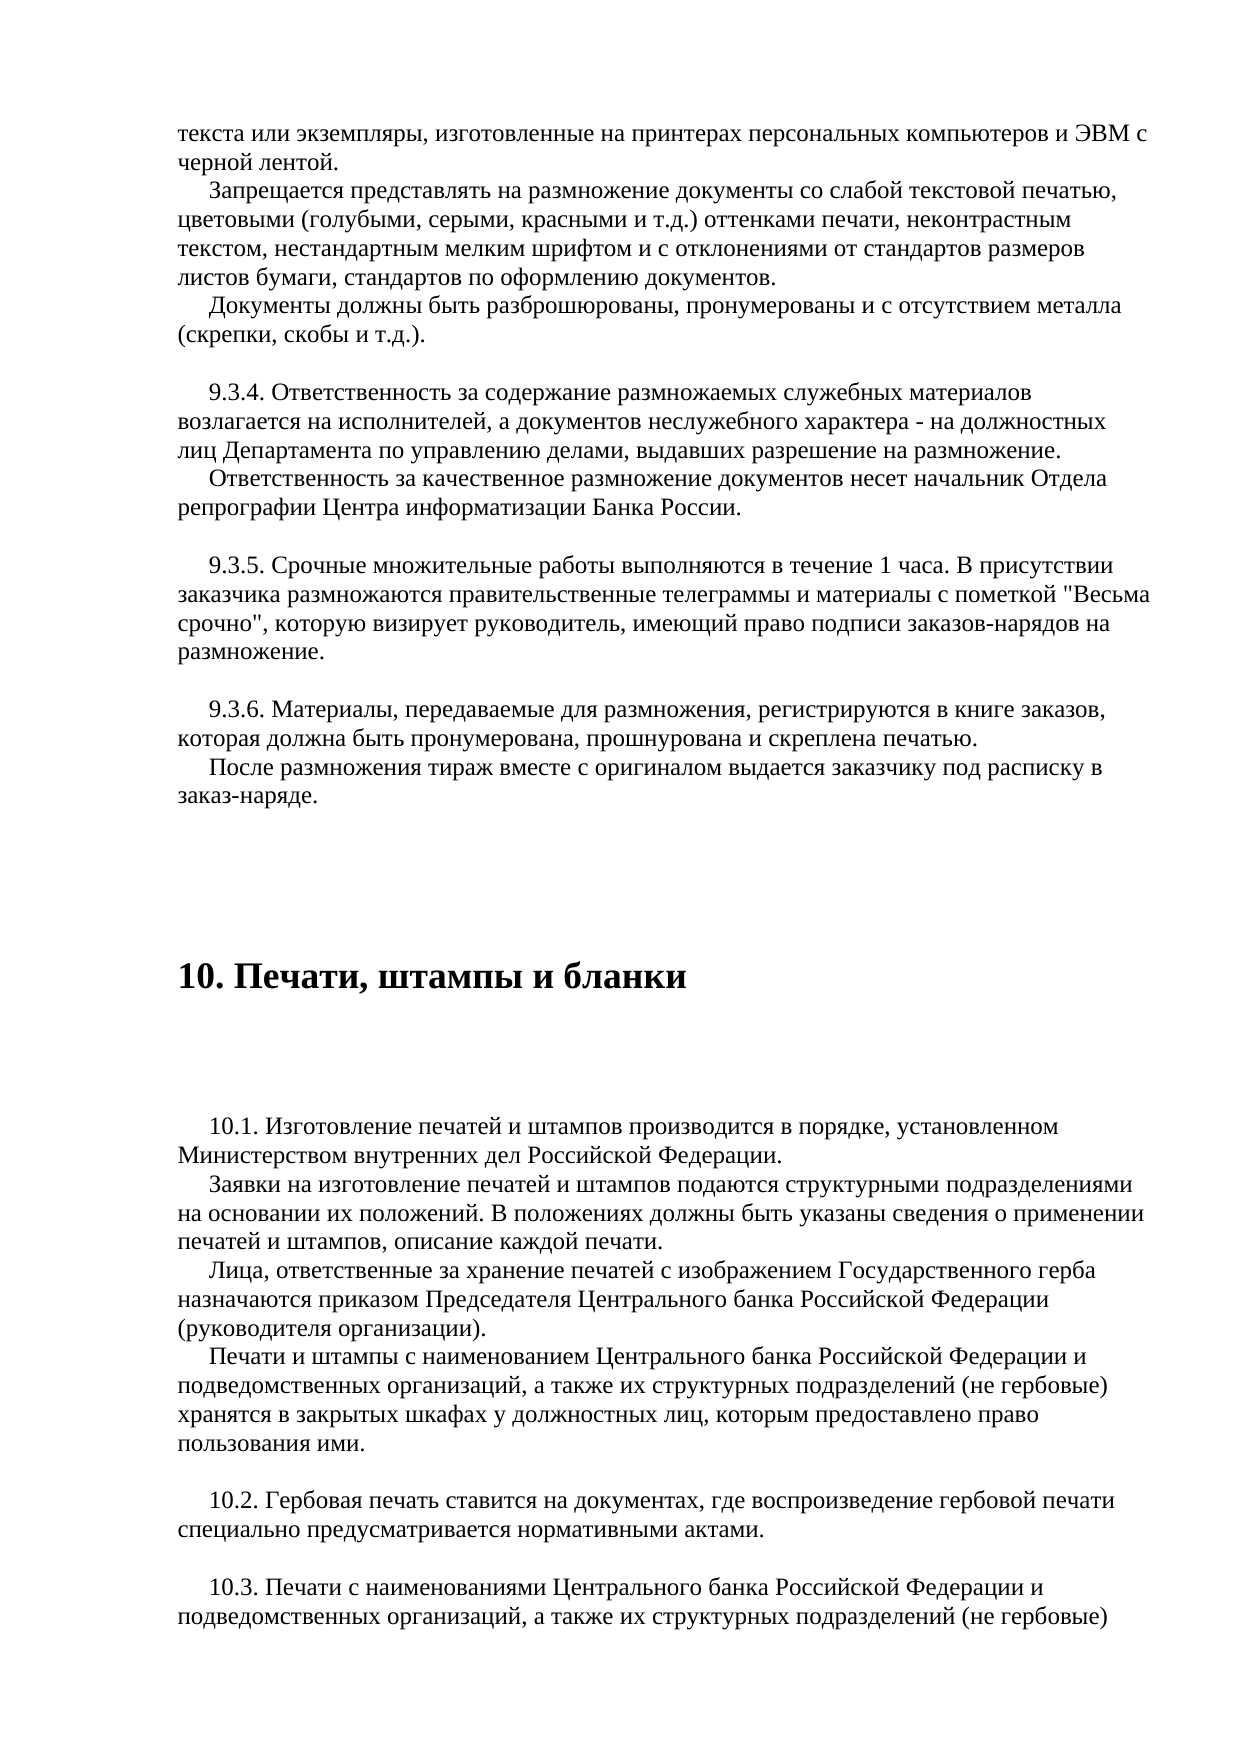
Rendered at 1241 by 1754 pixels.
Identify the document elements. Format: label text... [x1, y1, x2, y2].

text 10.2. Гербовая печать ставится на документах, где воспроизведение гербовой печати специально предусматривается нормативными актами. [177, 1486, 1152, 1543]
text 10. Печати, штампы и бланки [177, 953, 1152, 996]
text 9.3.6. Материалы, передаваемые для размножения, регистрируются в книге заказов, которая должна быть пронумерована, прошнурована и скреплена печатью. После размножения тираж вместе с оригиналом выдается заказчику под расписку в заказ-наряде. [177, 694, 1152, 809]
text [177, 1572, 1152, 1630]
text 9.3.5. Срочные множительные работы выполняются в течение 1 часа. В присутствии заказчика размножаются правительственные телеграммы и материалы с пометкой "Весьма срочно", которую визирует руководитель, имеющий право подписи заказов-нарядов на размножение. [177, 550, 1152, 665]
text 10.1. Изготовление печатей и штампов производится в порядке, установленном Министерством внутренних дел Российской Федерации. Заявки на изготовление печатей и штампов подаются структурными подразделениями на основании их положений. В положениях должны быть указаны сведения о применении печатей и штампов, описание каждой печати. Лица, ответственные за хранение печатей с изображением Государственного герба назначаются приказом Председателя Центрального банка Российской Федерации (руководителя организации). Печати и штампы с наименованием Центрального банка Российской Федерации и подведомственных организаций, а также их структурных подразделений (не гербовые) хранятся в закрытых шкафах у должностных лиц, которым предоставлено право пользования ими. [177, 1111, 1152, 1456]
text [177, 118, 1152, 348]
text 9.3.4. Ответственность за содержание размножаемых служебных материалов возлагается на исполнителей, а документов неслужебного характера - на должностных лиц Департамента по управлению делами, выдавших разрешение на размножение. Ответственность за качественное размножение документов несет начальник Отдела репрографии Центра информатизации Банка России. [177, 377, 1152, 521]
